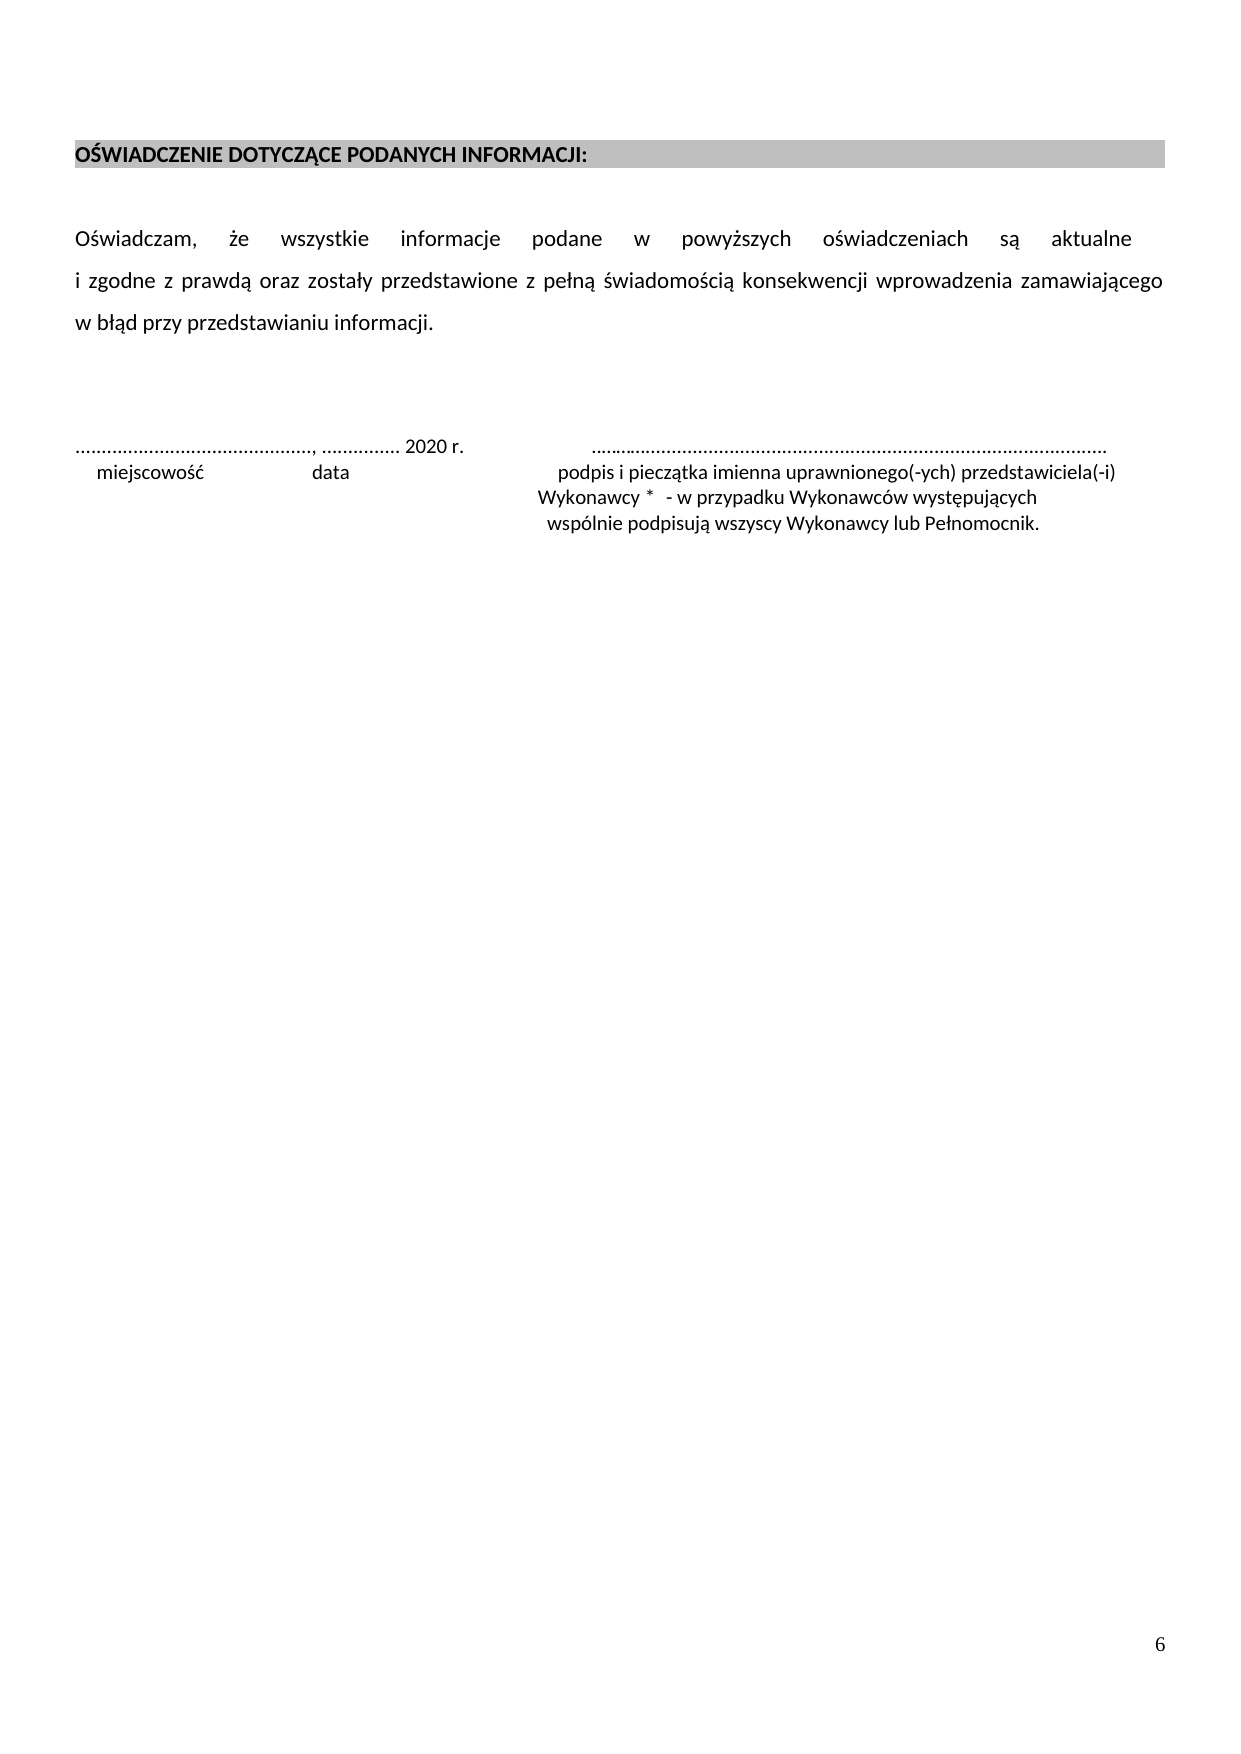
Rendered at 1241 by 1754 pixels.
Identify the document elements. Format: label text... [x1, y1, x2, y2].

text ............................................., ............... 2020 r. ..………........................................................................................ [75, 434, 1165, 459]
text Wykonawcy * - w przypadku Wykonawców występujących [31, 484, 1165, 510]
text wspólnie podpisują wszyscy Wykonawcy lub Pełnomocnik. [31, 510, 1165, 535]
text OŚWIADCZENIE DOTYCZĄCE PODANYCH INFORMACJI: [75, 140, 1165, 168]
text Oświadczam, że wszystkie informacje podane w powyższych oświadczeniach są aktualne i zgodne z prawdą oraz zostały przedstawione z pełną świadomością konsekwencji wprowadzenia zamawiającego w błąd przy przedstawianiu informacji. [75, 224, 1165, 336]
text miejscowość data podpis i pieczątka imienna uprawnionego(-ych) przedstawiciela(-i) [31, 459, 1165, 484]
